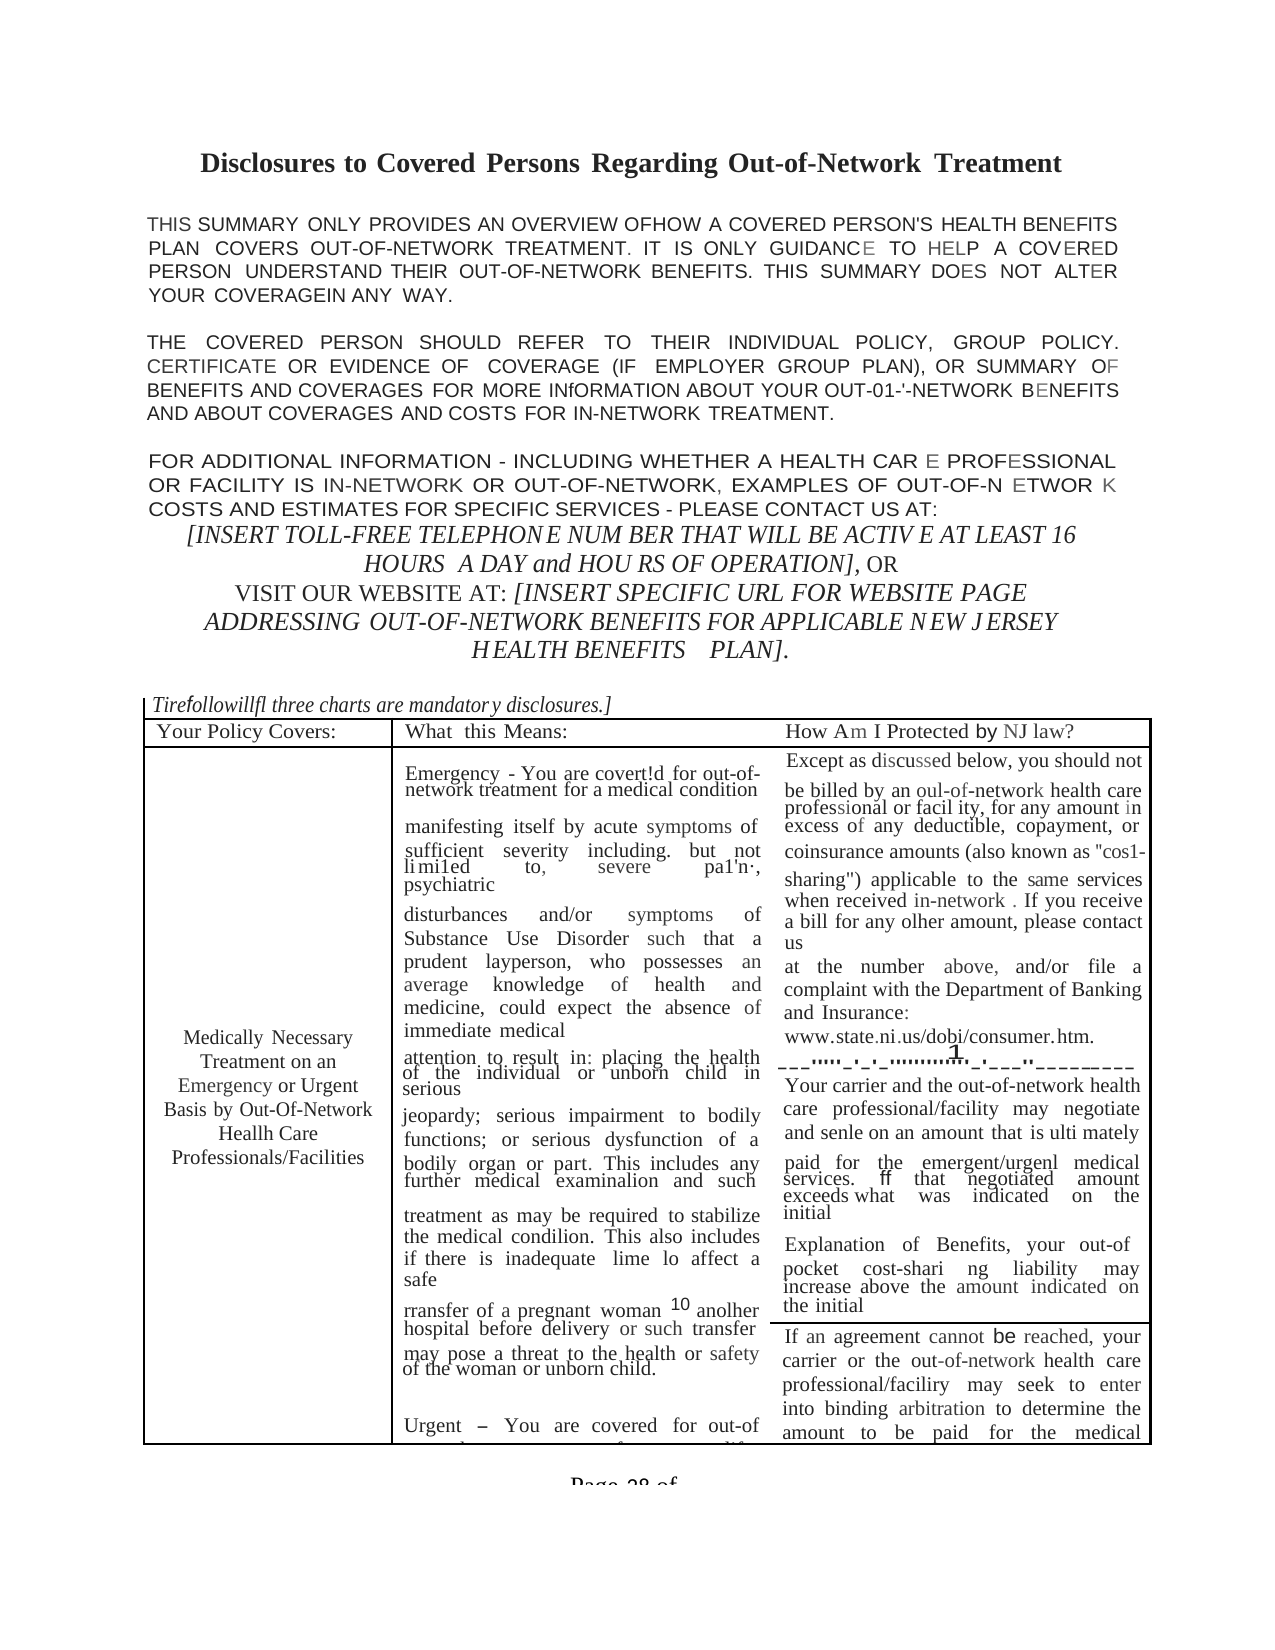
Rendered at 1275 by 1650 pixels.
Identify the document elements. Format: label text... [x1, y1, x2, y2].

table_cell If an agreement cannot be reached, your carrier or the out-of-network health care professional/faciliry may seek to enter into binding arbitration to determine the amount to be paid for the medical services. The [770, 1324, 1149, 1443]
table_header Tirefollowillfl three charts are mandatory disclosures.] [256, 698, 1151, 717]
text Disclosures to Covered Persons Regarding Out-of-Network Treatment [152, 146, 1110, 178]
table_cell Except as discussed below, you should not be billed by an oul-of-network health care professional or facil ity, for any amount in excess of any deductible, copayment, or coinsurance amounts (also known as ''cos1- sharing") applicable to the same services when received in-network . If you receive a bill for any olher amount, please contact us at the number above, and/or file a complaint with the Department of Banking and Insurance: www.state.ni.us/dobi/consumer.htm. 1---""'-'-'-""""'"''-'---"--------- Your carrier and the out-of-network health care professional/facility may negotiate and senle on an amount that is ulti mately paid for the emergent/urgenl medical services. ff that negotiated amount exceeds what was indicated on the initial Explanation of Benefits, your out-of­ pocket cost-shari ng liability may increase above the amount indicated on the initial Explanation of Benefits. Your total final costs will be provided on the final Explanation of Benefits if senled. [770, 748, 1149, 1322]
text VISIT OUR WEBSITE AT: [INSERT SPECIFIC URL FOR WEBSITE PAGE ADDRESSING OUT-OF-NETWORK BENEFITS FOR APPLICABLE NEW JERSEY HEALTH BENEFITS PLAN]. [167, 579, 1094, 664]
text [INSERT TOLL-FREE TELEPHONE NUM BER THAT WILL BE ACTIV E AT LEAST 16 HOURS A DAY and HOU RS OF OPERATION], OR [152, 521, 1109, 579]
table_cell Emergency - You are covert!d for out-of- network treatment for a medical condition manifesting itself by acute symptoms of sufficient severity including. but not limi1ed to, severe pa1'n·, psychiatric disturbances and/or symptoms of Substance Use Disorder such that a prudent layperson, who possesses an average knowledge of health and medicine, could expect the absence of immediate medical attention to result in: placing the health of the individual or unborn child in serious jeopardy; serious impairment to bodily functions; or serious dysfunction of a bodily organ or part. This includes any further medical examinalion and such treatment as may be required to stabilize the medical condilion. This also includes if there is inadequate lime lo affect a safe rransfer of a pregnant woman 10 anolher hospital before delivery or such transfer may pose a threat to the health or safety of the woman or unborn child. Urgent - You are covered for out-of­ network rreatment of a non-life-threatening condition that requires care by a health care professional within 24 hours. [393, 748, 770, 1443]
table_cell What this Means: How Am I Protected by NJ law? [393, 720, 1149, 746]
text FOR ADDITIONAL INFORMATION - INCLUDING WHETHER A HEALTH CAR E PROFESSIONAL OR FACILITY IS IN-NETWORK OR OUT-OF-NETWORK, EXAMPLES OF OUT-OF-N ETWOR K COSTS AND ESTIMATES FOR SPECIFIC SERVICES - PLEASE CONTACT US AT: [148, 450, 1117, 520]
table_cell Your Policy Covers: [145, 720, 391, 746]
text THE COVERED PERSON SHOULD REFER TO THEIR INDIVIDUAL POLICY, GROUP POLICY. CERTIFICATE OR EVIDENCE OF COVERAGE (IF EMPLOYER GROUP PLAN), OR SUMMARY OF BENEFITS AND COVERAGES FOR MORE INfORMATION ABOUT YOUR OUT-01-'-NETWORK BENEFITS AND ABOUT COVERAGES AND COSTS FOR IN-NETWORK TREATMENT. [147, 331, 1119, 425]
table_cell Medically Necessary Treatment on an Emergency or Urgent Basis by Out-Of-Network Heallh Care Professionals/Facilities [145, 748, 391, 1443]
text THIS SUMMARY ONLY PROVIDES AN OVERVIEW OFHOW A COVERED PERSON'S HEALTH BENEFITS PLAN COVERS OUT-OF-NETWORK TREATMENT. IT IS ONLY GUIDANCE TO HELP A COVERED PERSON UNDERSTAND THEIR OUT-OF-NETWORK BENEFITS. THIS SUMMARY DOES NOT ALTER YOUR COVERAGEIN ANY WAY. [147, 213, 1118, 307]
